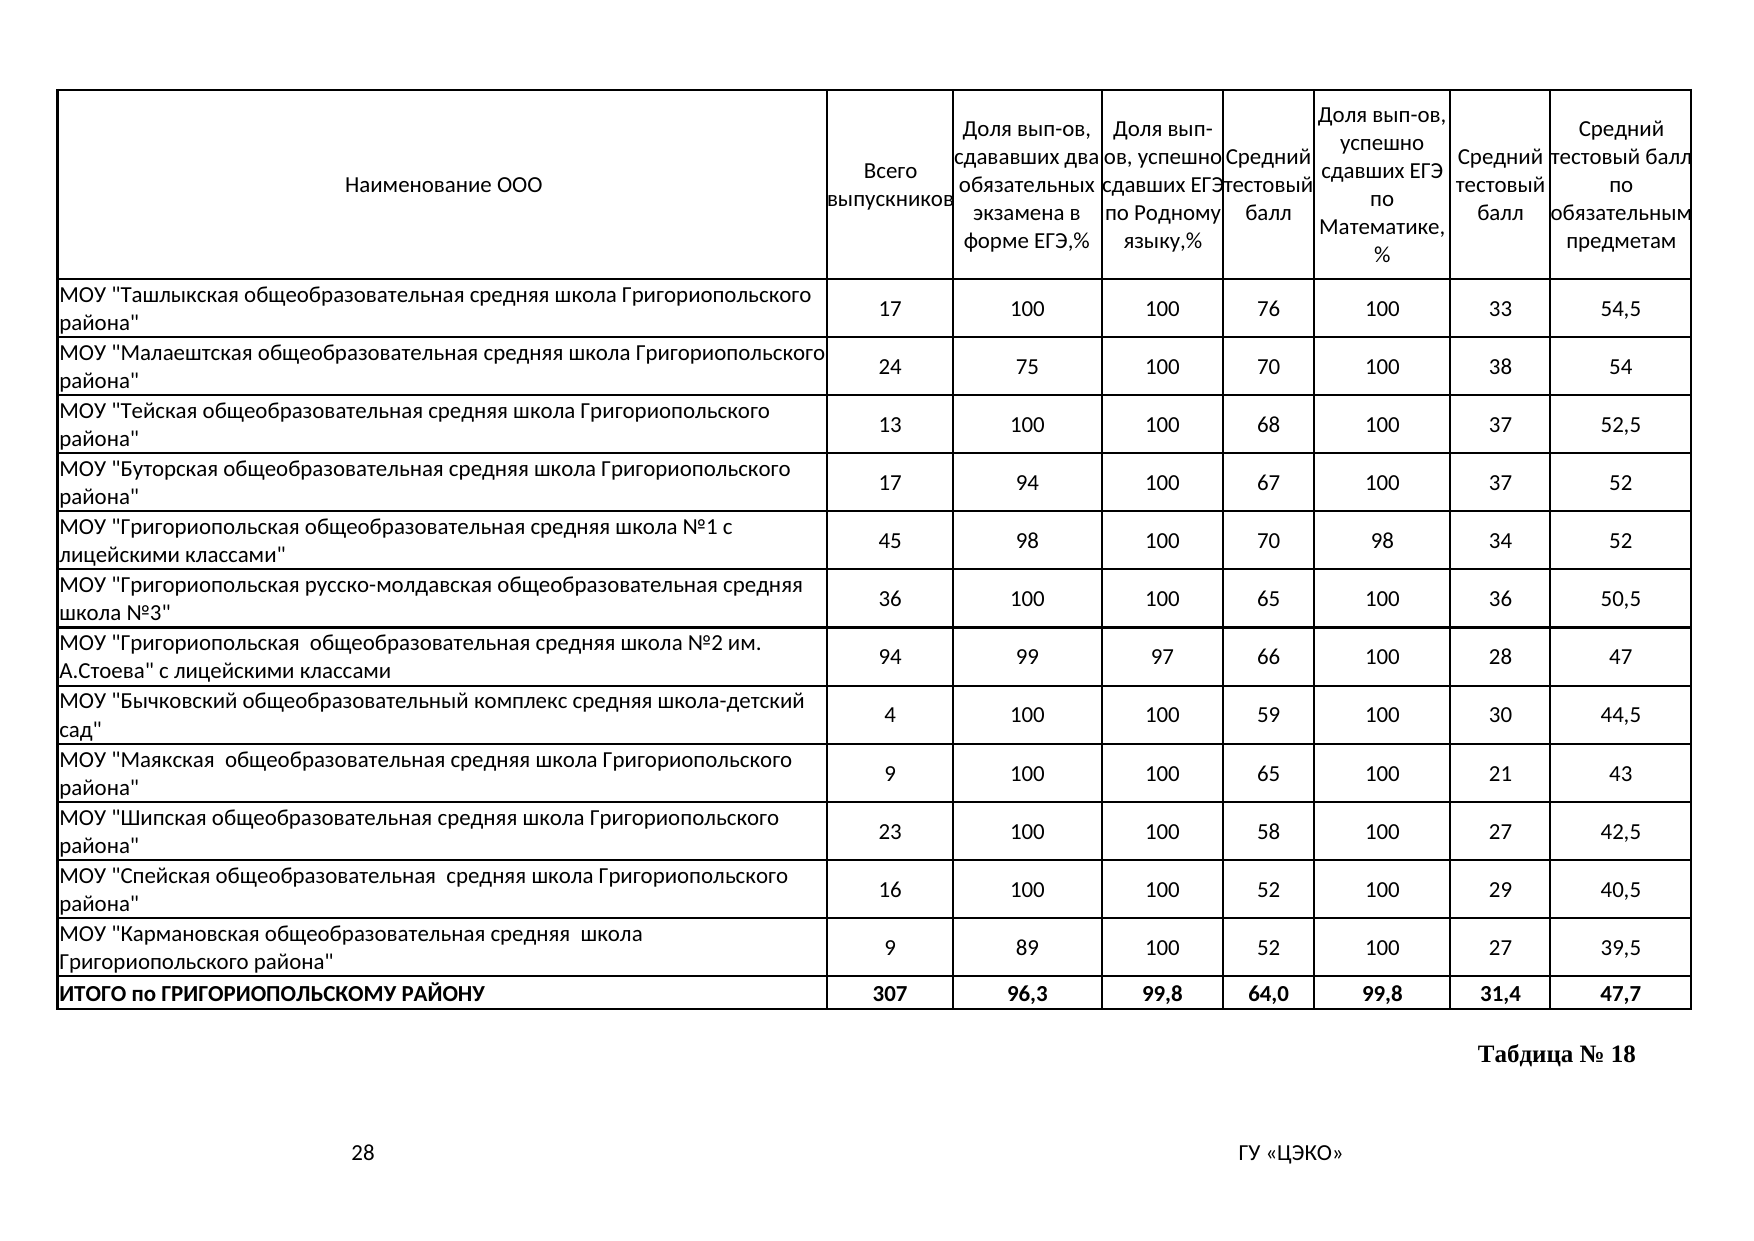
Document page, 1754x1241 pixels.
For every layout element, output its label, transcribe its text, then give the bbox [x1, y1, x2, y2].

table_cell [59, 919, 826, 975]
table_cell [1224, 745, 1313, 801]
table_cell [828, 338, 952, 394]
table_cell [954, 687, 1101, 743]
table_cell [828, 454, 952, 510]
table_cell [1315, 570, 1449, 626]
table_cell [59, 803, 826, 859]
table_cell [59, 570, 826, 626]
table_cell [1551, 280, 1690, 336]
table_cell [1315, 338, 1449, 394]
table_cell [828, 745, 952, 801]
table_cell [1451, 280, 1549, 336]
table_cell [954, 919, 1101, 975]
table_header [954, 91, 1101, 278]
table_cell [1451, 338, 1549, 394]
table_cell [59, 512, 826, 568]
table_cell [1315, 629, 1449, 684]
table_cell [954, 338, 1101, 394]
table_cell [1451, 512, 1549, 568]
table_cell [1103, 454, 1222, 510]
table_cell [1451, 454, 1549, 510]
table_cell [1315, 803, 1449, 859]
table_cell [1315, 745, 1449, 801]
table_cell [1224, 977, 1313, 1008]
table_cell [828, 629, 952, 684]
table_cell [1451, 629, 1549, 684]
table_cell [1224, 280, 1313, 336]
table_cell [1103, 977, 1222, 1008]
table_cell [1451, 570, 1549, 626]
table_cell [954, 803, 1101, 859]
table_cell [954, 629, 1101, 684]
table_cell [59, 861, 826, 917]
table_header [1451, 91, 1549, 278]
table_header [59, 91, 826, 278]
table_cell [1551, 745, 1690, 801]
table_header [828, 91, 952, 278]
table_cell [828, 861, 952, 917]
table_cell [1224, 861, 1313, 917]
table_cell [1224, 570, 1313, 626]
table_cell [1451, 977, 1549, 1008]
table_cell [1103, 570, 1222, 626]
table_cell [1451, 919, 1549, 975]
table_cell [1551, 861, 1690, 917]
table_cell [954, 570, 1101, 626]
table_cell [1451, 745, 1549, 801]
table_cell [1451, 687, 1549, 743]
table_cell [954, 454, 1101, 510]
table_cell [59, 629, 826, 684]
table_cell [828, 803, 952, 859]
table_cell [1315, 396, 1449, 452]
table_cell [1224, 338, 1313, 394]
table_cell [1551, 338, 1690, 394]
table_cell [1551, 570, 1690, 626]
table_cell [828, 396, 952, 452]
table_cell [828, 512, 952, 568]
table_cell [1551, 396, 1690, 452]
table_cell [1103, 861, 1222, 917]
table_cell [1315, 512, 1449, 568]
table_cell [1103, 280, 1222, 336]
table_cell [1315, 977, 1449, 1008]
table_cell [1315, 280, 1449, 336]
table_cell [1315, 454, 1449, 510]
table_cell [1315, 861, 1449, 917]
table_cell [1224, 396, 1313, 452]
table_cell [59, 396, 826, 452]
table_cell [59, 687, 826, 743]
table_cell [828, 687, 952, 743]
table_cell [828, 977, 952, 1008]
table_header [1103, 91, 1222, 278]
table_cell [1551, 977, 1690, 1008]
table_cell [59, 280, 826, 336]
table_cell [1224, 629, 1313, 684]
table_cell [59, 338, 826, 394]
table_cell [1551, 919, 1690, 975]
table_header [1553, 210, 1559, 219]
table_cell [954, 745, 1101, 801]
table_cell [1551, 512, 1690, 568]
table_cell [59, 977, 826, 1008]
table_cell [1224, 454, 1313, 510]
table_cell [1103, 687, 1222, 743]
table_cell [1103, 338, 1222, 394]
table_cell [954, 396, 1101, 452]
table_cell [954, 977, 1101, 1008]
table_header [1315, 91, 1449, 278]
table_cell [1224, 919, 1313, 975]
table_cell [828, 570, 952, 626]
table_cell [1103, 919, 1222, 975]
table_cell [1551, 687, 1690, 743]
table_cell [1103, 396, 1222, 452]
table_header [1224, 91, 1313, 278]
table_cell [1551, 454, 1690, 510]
text Табдица № 18 [59, 1039, 1636, 1068]
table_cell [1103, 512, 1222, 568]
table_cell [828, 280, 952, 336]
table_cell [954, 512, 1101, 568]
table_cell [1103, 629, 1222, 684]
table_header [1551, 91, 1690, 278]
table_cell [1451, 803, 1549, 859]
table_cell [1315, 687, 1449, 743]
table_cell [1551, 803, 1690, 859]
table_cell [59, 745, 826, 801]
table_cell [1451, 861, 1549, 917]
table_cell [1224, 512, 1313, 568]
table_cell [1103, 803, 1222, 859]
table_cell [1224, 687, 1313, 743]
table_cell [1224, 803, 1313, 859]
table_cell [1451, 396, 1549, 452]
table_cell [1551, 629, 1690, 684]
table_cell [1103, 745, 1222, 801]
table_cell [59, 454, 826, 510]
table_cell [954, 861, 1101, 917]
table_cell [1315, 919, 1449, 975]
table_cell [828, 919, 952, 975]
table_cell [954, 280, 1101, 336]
